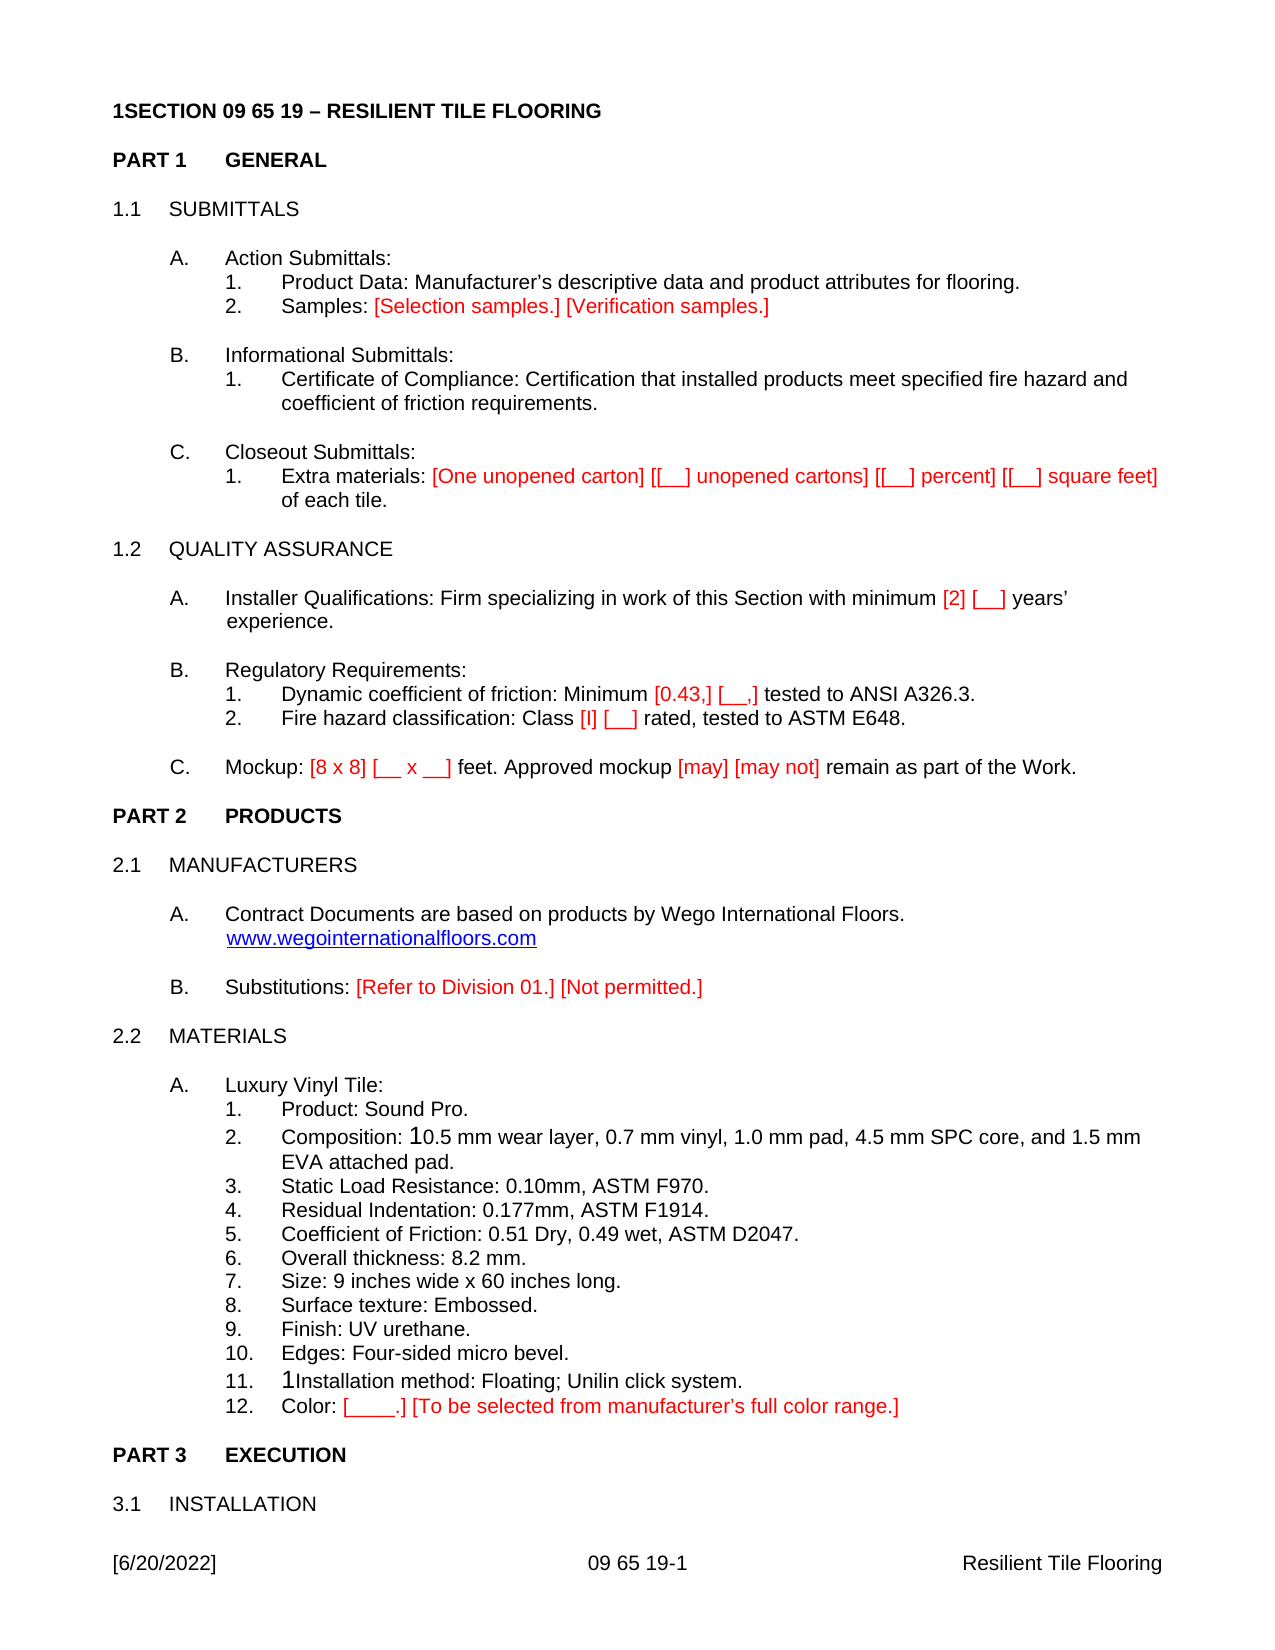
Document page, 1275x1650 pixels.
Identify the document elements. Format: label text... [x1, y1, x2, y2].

text Dynamic coefficient of friction: Minimum [0.43,] [__,] tested to ANSI A326.3. [225, 682, 1162, 706]
text Samples: [Selection samples.] [Verification samples.] [225, 294, 1162, 318]
text MANUFACTURERS [112, 853, 1162, 877]
text Installer Qualifications: Firm specializing in work of this Section with minimum [2] [__] years’ experience. [169, 585, 1162, 633]
text SECTION 09 65 19 – RESILIENT TILE FLOORING [112, 99, 1162, 123]
text INSTALLATION [112, 1492, 1162, 1516]
text Composition: 0.5 mm wear layer, 0.7 mm vinyl, 1.0 mm pad, 4.5 mm SPC core, and 1.5 mm EVA attached pad. [225, 1121, 1162, 1173]
text Product: Sound Pro. [225, 1097, 1162, 1121]
text Coefficient of Friction: 0.51 Dry, 0.49 wet, ASTM D2047. [225, 1221, 1162, 1245]
text Size: 9 inches wide x 60 inches long. [225, 1269, 1162, 1293]
text SUBMITTALS [112, 197, 1162, 221]
text Certificate of Compliance: Certification that installed products meet specified fire hazard and coefficient of friction requirements. [225, 367, 1162, 414]
text Closeout Submittals: [169, 439, 1162, 463]
text Regulatory Requirements: [169, 658, 1162, 682]
text PRODUCTS [112, 804, 1162, 828]
text QUALITY ASSURANCE [112, 536, 1162, 560]
text Fire hazard classification: Class [I] [__] rated, tested to ASTM E648. [225, 706, 1162, 730]
text Product Data: Manufacturer’s descriptive data and product attributes for flooring. [225, 270, 1162, 294]
text EXECUTION [112, 1443, 1162, 1467]
text GENERAL [112, 148, 1162, 172]
text Mockup: [8 x 8] [__ x __] feet. Approved mockup [may] [may not] remain as part of the Work. [169, 755, 1162, 779]
text Color: [____.] [To be selected from manufacturer’s full color range.] [225, 1394, 1162, 1418]
text Overall thickness: 8.2 mm. [225, 1245, 1162, 1269]
text Surface texture: Embossed. [225, 1293, 1162, 1317]
text Edges: Four-sided micro bevel. [225, 1341, 1162, 1365]
text Finish: UV urethane. [225, 1317, 1162, 1341]
text Contract Documents are based on products by Wego International Floors. www.wegointernationalfloors.com [169, 902, 1162, 950]
text Static Load Resistance: 0.10mm, ASTM F970. [225, 1173, 1162, 1197]
text Informational Submittals: [169, 343, 1162, 367]
text MATERIALS [112, 1024, 1162, 1048]
text Installation method: Floating; Unilin click system. [225, 1365, 1162, 1394]
text Extra materials: [One unopened carton] [[__] unopened cartons] [[__] percent] [[__] square feet] of each tile. [225, 463, 1162, 511]
text Residual Indentation: 0.177mm, ASTM F1914. [225, 1197, 1162, 1221]
text Substitutions: [Refer to Division 01.] [Not permitted.] [169, 975, 1162, 999]
text Action Submittals: [169, 246, 1162, 270]
text Luxury Vinyl Tile: [169, 1073, 1162, 1097]
